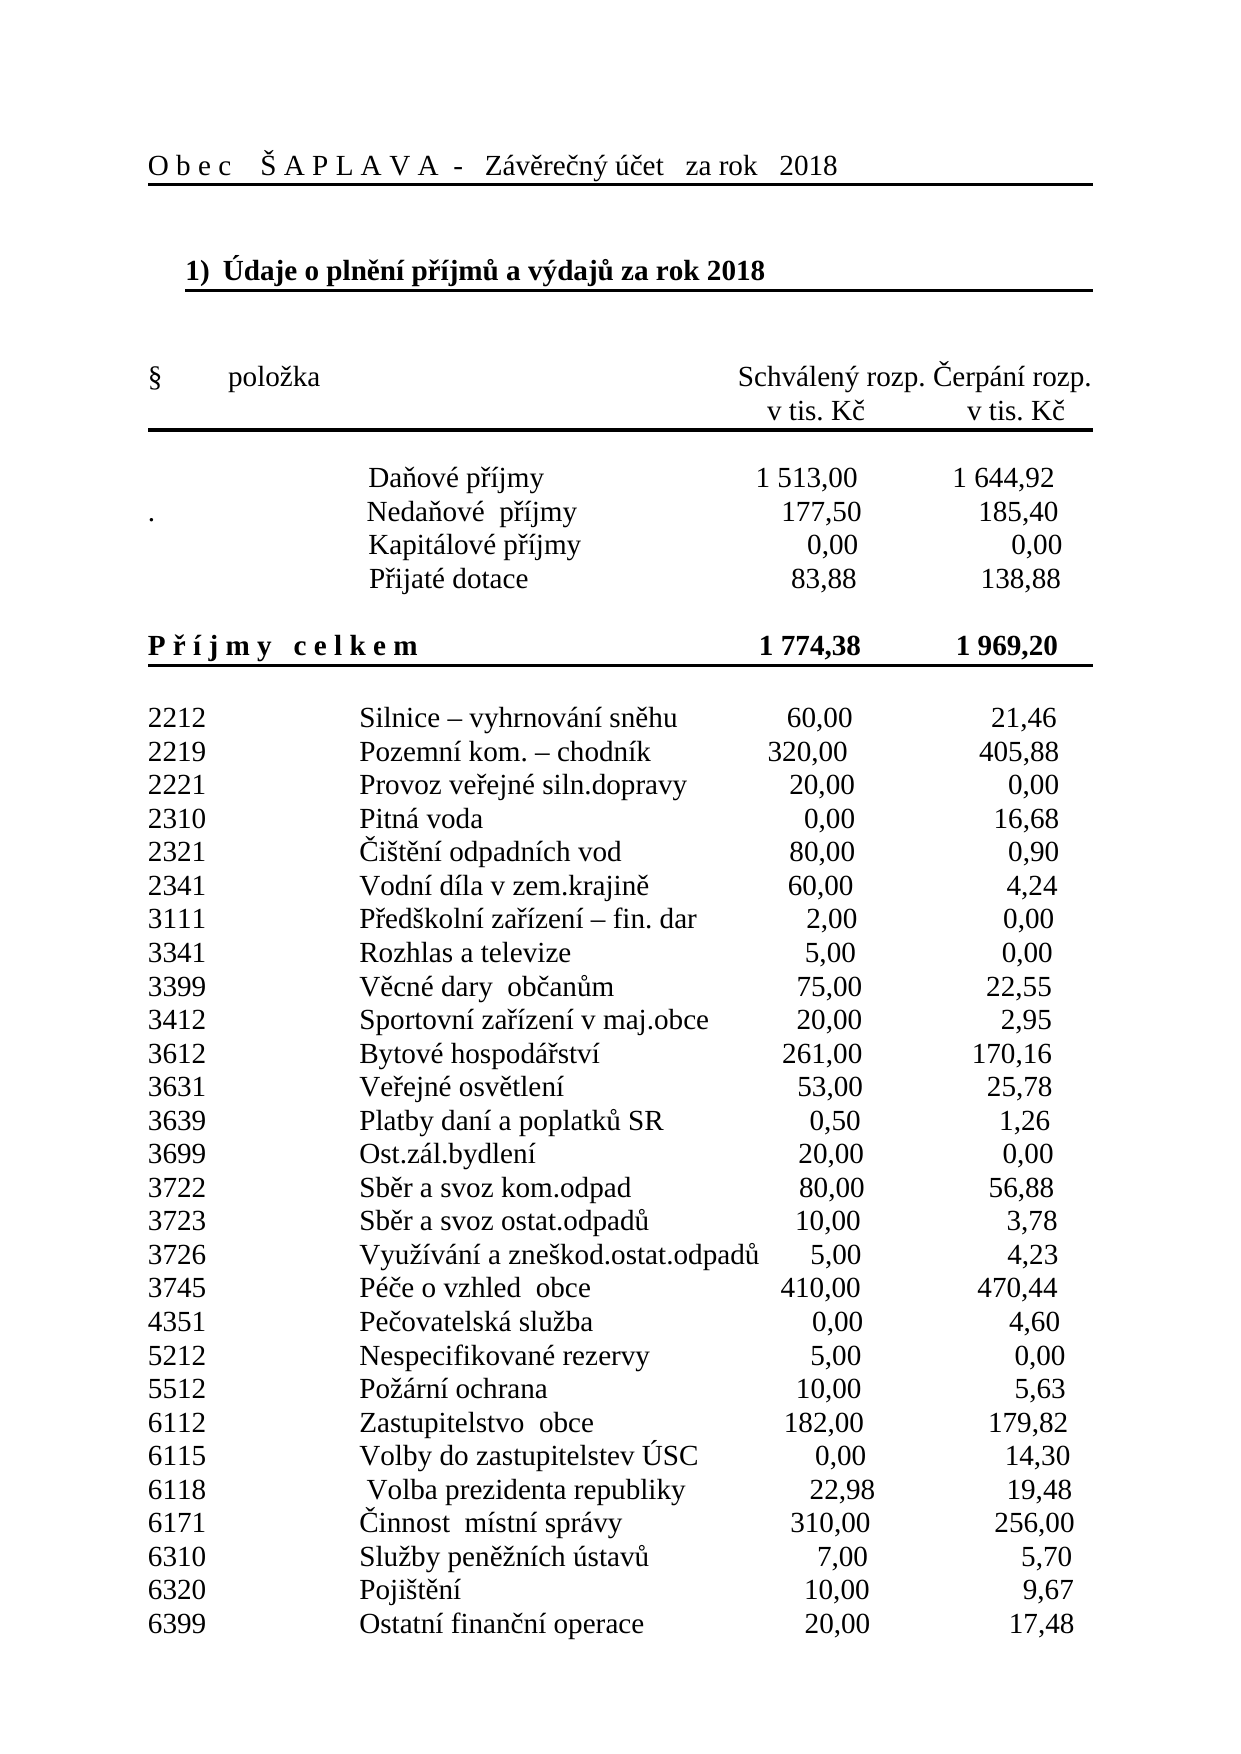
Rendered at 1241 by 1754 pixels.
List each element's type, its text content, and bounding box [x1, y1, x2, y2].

text 2310 Pitná voda 0,00 16,68 [148, 801, 1093, 834]
text 4351 Pečovatelská služba 0,00 4,60 [148, 1304, 1093, 1338]
text 6171 Činnost místní správy 310,00 256,00 [148, 1505, 1093, 1539]
text O b e c Š A P L A V A - Závěrečný účet za rok 2018 [148, 148, 1093, 183]
text 6399 Ostatní finanční operace 20,00 17,48 [148, 1606, 1093, 1639]
text 6310 Služby peněžních ústavů 7,00 5,70 [148, 1539, 1093, 1572]
text 3399 Věcné dary občanům 75,00 22,55 [148, 969, 1093, 1002]
text 6112 Zastupitelstvo obce 182,00 179,82 [148, 1405, 1093, 1438]
text § položka Schválený rozp. Čerpání rozp. [148, 359, 1093, 393]
text 2212 Silnice – vyhrnování sněhu 60,00 21,46 [148, 700, 1093, 734]
text Daňové příjmy 1 513,00 1 644,92 . Nedaňové příjmy 177,50 185,40 [148, 460, 1093, 527]
text 3612 Bytové hospodářství 261,00 170,16 [148, 1036, 1093, 1069]
text 3723 Sběr a svoz ostat.odpadů 10,00 3,78 [148, 1203, 1093, 1237]
text 3722 Sběr a svoz kom.odpad 80,00 56,88 [148, 1170, 1093, 1203]
text v tis. Kč v tis. Kč [148, 393, 1093, 428]
text 5512 Požární ochrana 10,00 5,63 [148, 1371, 1093, 1405]
text 3111 Předškolní zařízení – fin. dar 2,00 0,00 [148, 902, 1093, 935]
text 6115 Volby do zastupitelstev ÚSC 0,00 14,30 [148, 1438, 1093, 1472]
text 6320 Pojištění 10,00 9,67 [148, 1572, 1093, 1606]
text Přijaté dotace 83,88 138,88 [148, 561, 1093, 594]
text 5212 Nespecifikované rezervy 5,00 0,00 [148, 1338, 1093, 1371]
text Kapitálové příjmy 0,00 0,00 [148, 527, 1093, 561]
text 3631 Veřejné osvětlení 53,00 25,78 [148, 1069, 1093, 1103]
text 3639 Platby daní a poplatků SR 0,50 1,26 [148, 1103, 1093, 1136]
text 3341 Rozhlas a televize 5,00 0,00 [148, 935, 1093, 969]
text 3699 Ost.zál.bydlení 20,00 0,00 [148, 1136, 1093, 1170]
text 2341 Vodní díla v zem.krajině 60,00 4,24 [148, 868, 1093, 902]
text 3745 Péče o vzhled obce 410,00 470,44 [148, 1271, 1093, 1304]
text 2321 Čištění odpadních vod 80,00 0,90 [148, 834, 1093, 868]
text 2219 Pozemní kom. – chodník 320,00 405,88 [148, 734, 1093, 767]
text 6118 Volba prezidenta republiky 22,98 19,48 [148, 1472, 1093, 1505]
text P ř í j m y c e l k e m 1 774,38 1 969,20 [148, 628, 1093, 664]
text 2221 Provoz veřejné siln.dopravy 20,00 0,00 [148, 767, 1093, 801]
text 3412 Sportovní zařízení v maj.obce 20,00 2,95 [148, 1002, 1093, 1036]
list Údaje o plnění příjmů a výdajů za rok 2018 [185, 253, 1093, 289]
text 3726 Využívání a zneškod.ostat.odpadů 5,00 4,23 [148, 1237, 1093, 1271]
